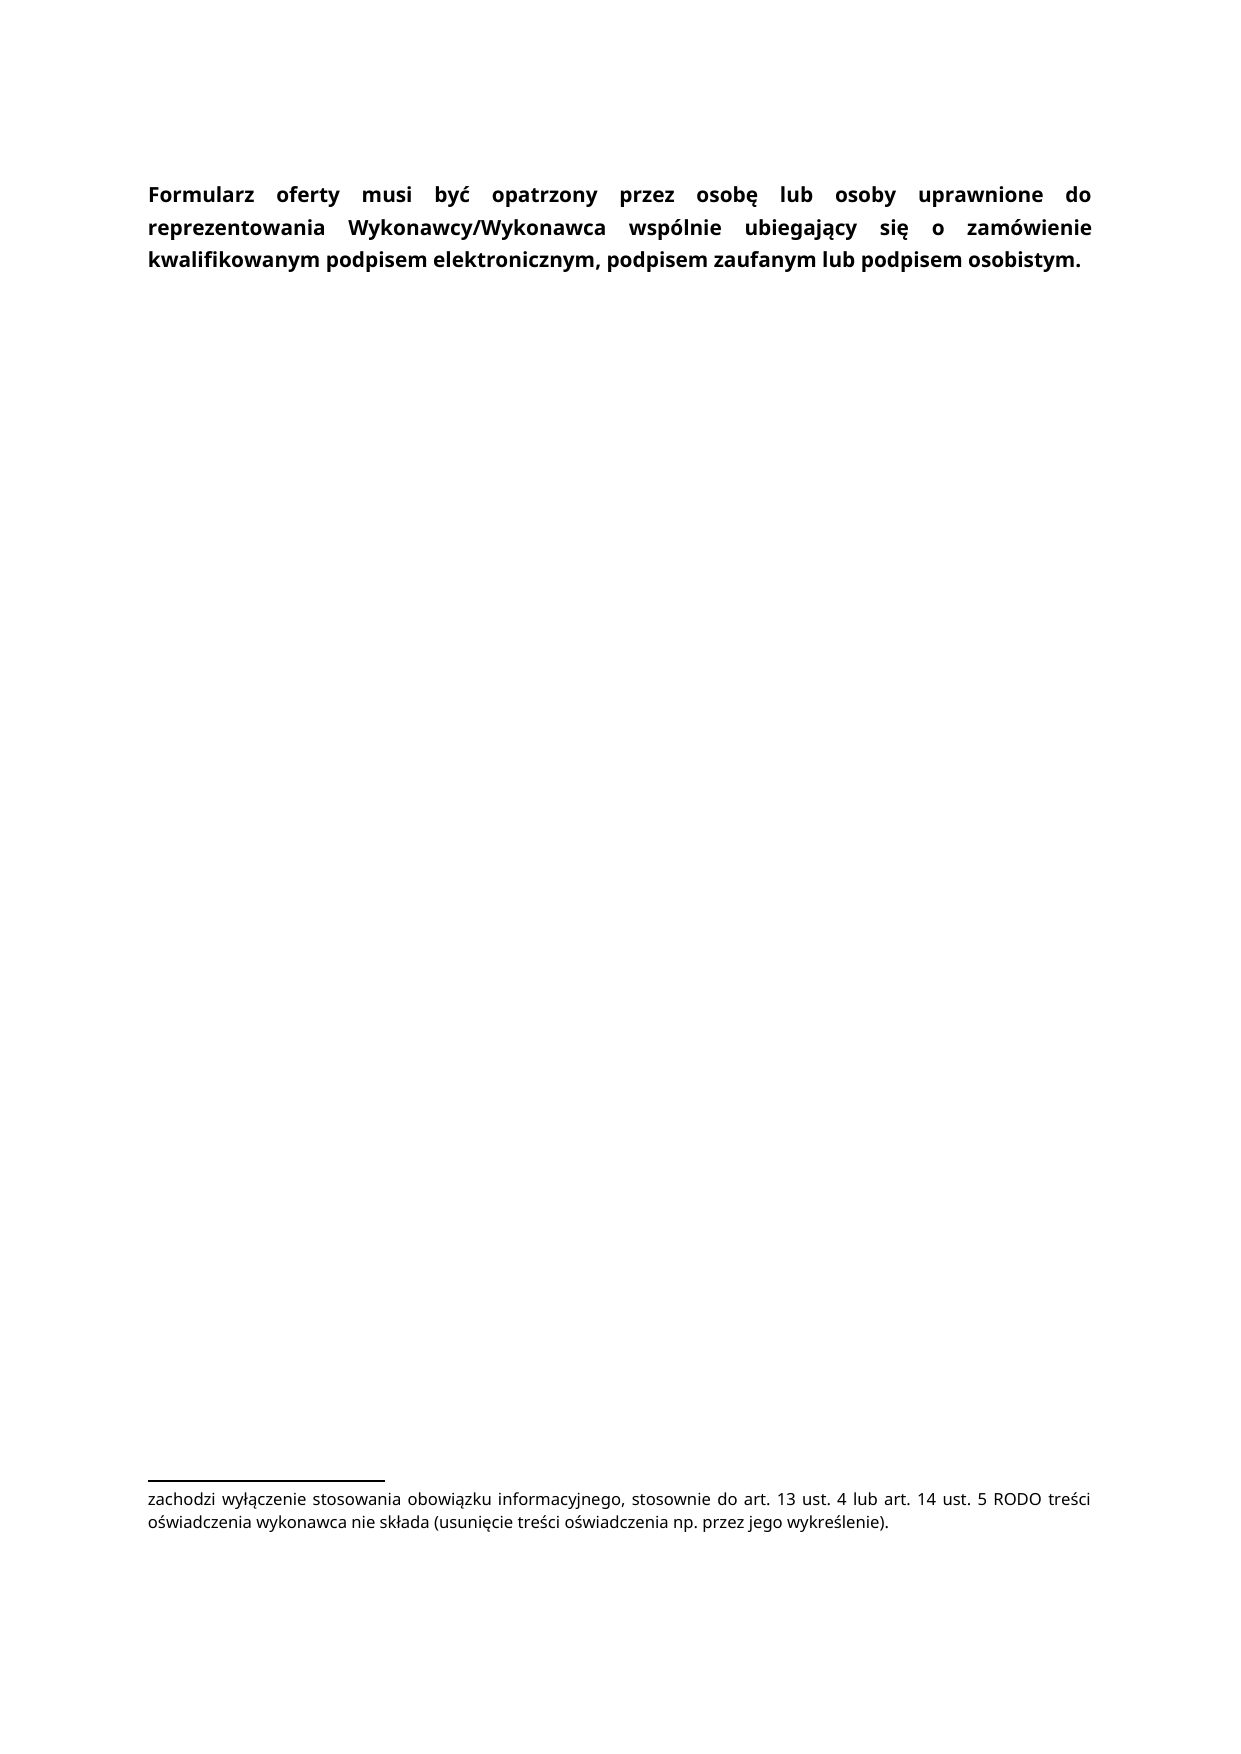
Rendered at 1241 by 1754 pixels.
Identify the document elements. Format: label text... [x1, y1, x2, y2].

text Formularz oferty musi być opatrzony przez osobę lub osoby uprawnione do reprezentowania Wykonawcy/Wykonawca wspólnie ubiegający się o zamówienie kwalifikowanym podpisem elektronicznym, podpisem zaufanym lub podpisem osobistym. [148, 180, 1093, 274]
